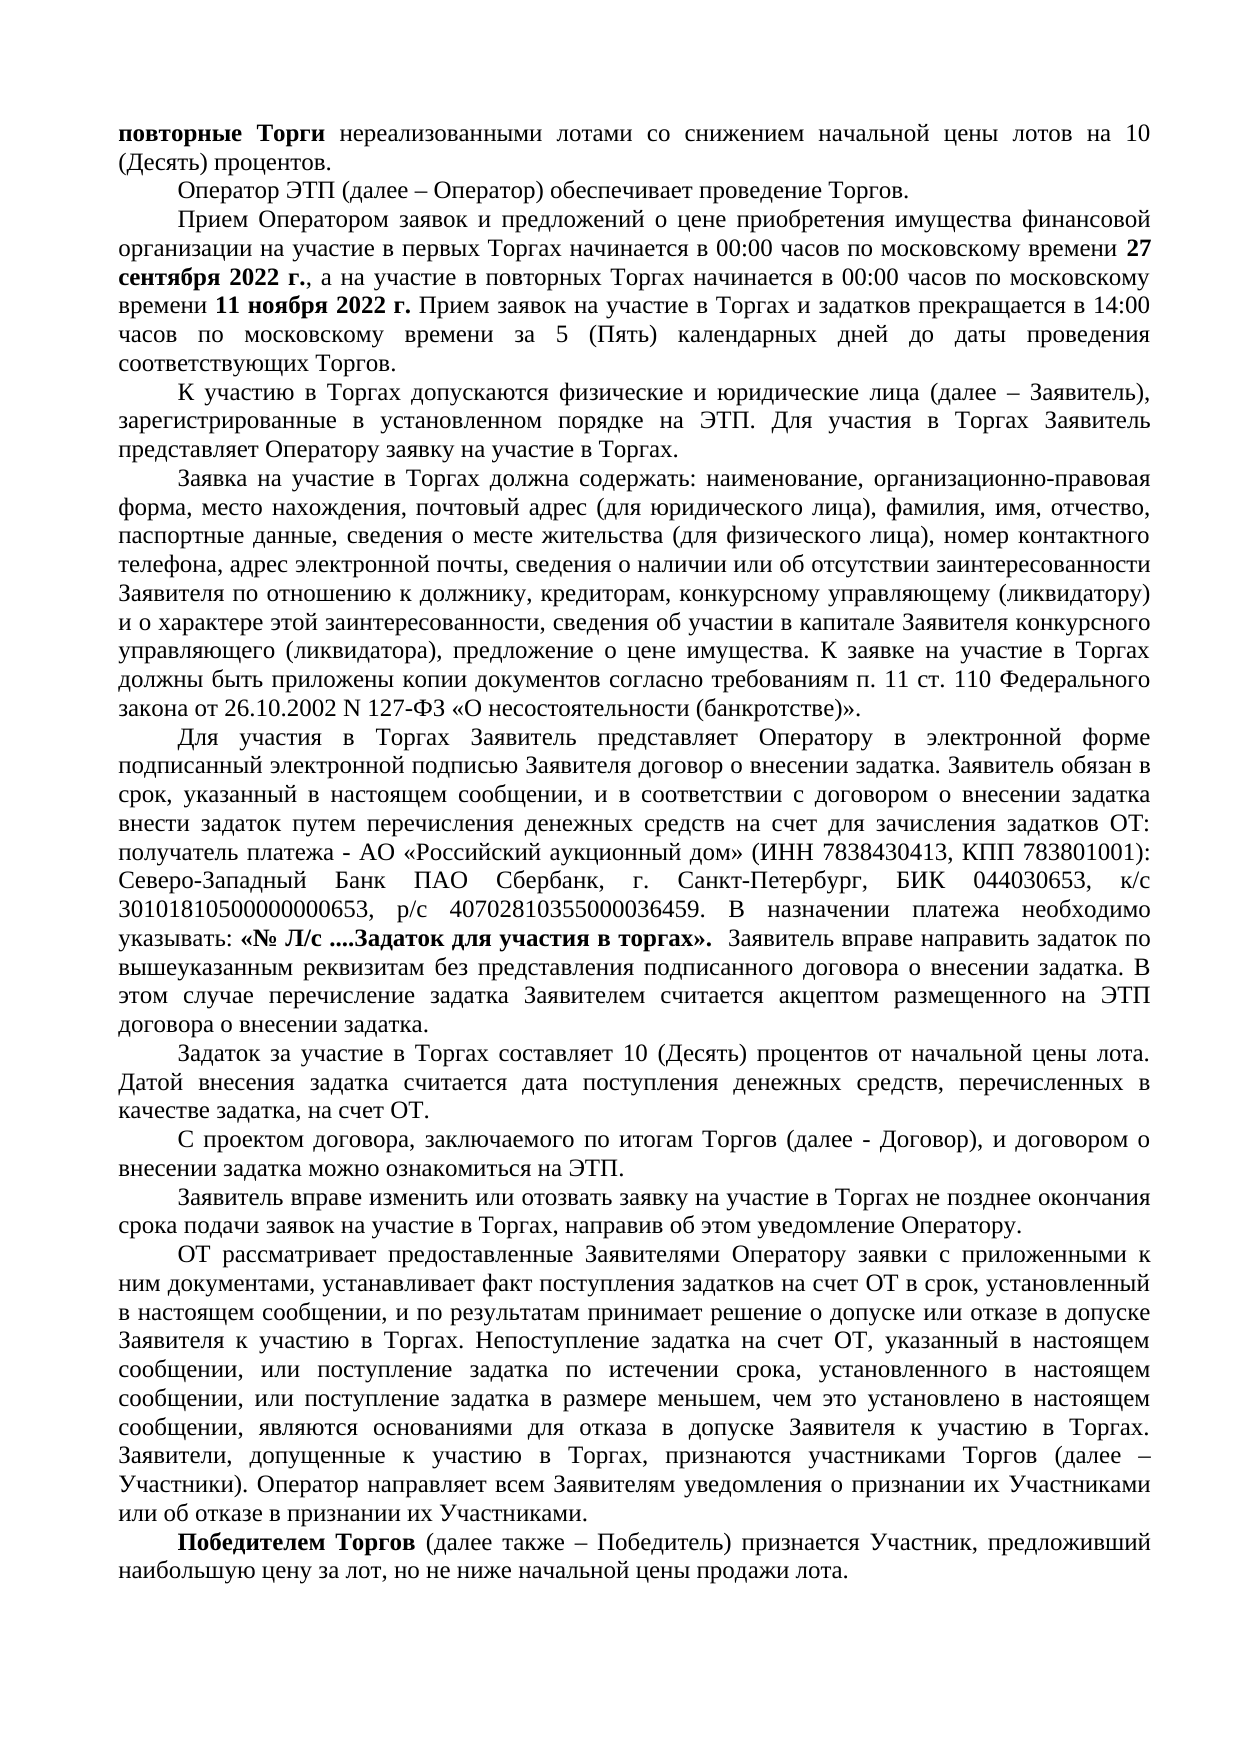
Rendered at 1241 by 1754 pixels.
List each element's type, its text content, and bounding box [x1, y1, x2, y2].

text Прием Оператором заявок и предложений о цене приобретения имущества финансовой организации на участие в первых Торгах начинается в 00:00 часов по московскому времени 27 сентября 2022 г., а на участие в повторных Торгах начинается в 00:00 часов по московскому времени 11 ноября 2022 г. Прием заявок на участие в Торгах и задатков прекращается в 14:00 часов по московскому времени за 5 (Пять) календарных дней до даты проведения соответствующих Торгов. [118, 204, 1151, 377]
text К участию в Торгах допускаются физические и юридические лица (далее – Заявитель), зарегистрированные в установленном порядке на ЭТП. Для участия в Торгах Заявитель представляет Оператору заявку на участие в Торгах. [118, 377, 1151, 463]
text ОТ рассматривает предоставленные Заявителями Оператору заявки с приложенными к ним документами, устанавливает факт поступления задатков на счет ОТ в срок, установленный в настоящем сообщении, и по результатам принимает решение о допуске или отказе в допуске Заявителя к участию в Торгах. Непоступление задатка на счет ОТ, указанный в настоящем сообщении, или поступление задатка по истечении срока, установленного в настоящем сообщении, или поступление задатка в размере меньшем, чем это установлено в настоящем сообщении, являются основаниями для отказа в допуске Заявителя к участию в Торгах. Заявители, допущенные к участию в Торгах, признаются участниками Торгов (далее – Участники). Оператор направляет всем Заявителям уведомления о признании их Участниками или об отказе в признании их Участниками. [118, 1239, 1151, 1527]
text Заявка на участие в Торгах должна содержать: наименование, организационно-правовая форма, место нахождения, почтовый адрес (для юридического лица), фамилия, имя, отчество, паспортные данные, сведения о месте жительства (для физического лица), номер контактного телефона, адрес электронной почты, сведения о наличии или об отсутствии заинтересованности Заявителя по отношению к должнику, кредиторам, конкурсному управляющему (ликвидатору) и о характере этой заинтересованности, сведения об участии в капитале Заявителя конкурсного управляющего (ликвидатора), предложение о цене имущества. К заявке на участие в Торгах должны быть приложены копии документов согласно требованиям п. 11 ст. 110 Федерального закона от 26.10.2002 N 127-ФЗ «О несостоятельности (банкротстве)». [118, 463, 1151, 722]
text Для участия в Торгах Заявитель представляет Оператору в электронной форме подписанный электронной подписью Заявителя договор о внесении задатка. Заявитель обязан в срок, указанный в настоящем сообщении, и в соответствии с договором о внесении задатка внести задаток путем перечисления денежных средств на счет для зачисления задатков ОТ: получатель платежа - АО «Российский аукционный дом» (ИНН 7838430413, КПП 783801001): Северо-Западный Банк ПАО Сбербанк, г. Санкт-Петербург, БИК 044030653, к/с 30101810500000000653, р/с 40702810355000036459. В назначении платежа необходимо указывать: «№ Л/с ....Задаток для участия в торгах». Заявитель вправе направить задаток по вышеуказанным реквизитам без представления подписанного договора о внесении задатка. В этом случае перечисление задатка Заявителем считается акцептом размещенного на ЭТП договора о внесении задатка. [118, 722, 1151, 1038]
text С проектом договора, заключаемого по итогам Торгов (далее - Договор), и договором о внесении задатка можно ознакомиться на ЭТП. [118, 1124, 1151, 1182]
text Заявитель вправе изменить или отозвать заявку на участие в Торгах не позднее окончания срока подачи заявок на участие в Торгах, направив об этом уведомление Оператору. [118, 1182, 1151, 1239]
text Оператор ЭТП (далее – Оператор) обеспечивает проведение Торгов. [118, 176, 1151, 204]
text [118, 118, 1151, 176]
text Победителем Торгов (далее также – Победитель) признается Участник, предложивший наибольшую цену за лот, но не ниже начальной цены продажи лота. [118, 1527, 1151, 1584]
text Задаток за участие в Торгах составляет 10 (Десять) процентов от начальной цены лота. Датой внесения задатка считается дата поступления денежных средств, перечисленных в качестве задатка, на счет ОТ. [118, 1038, 1151, 1124]
